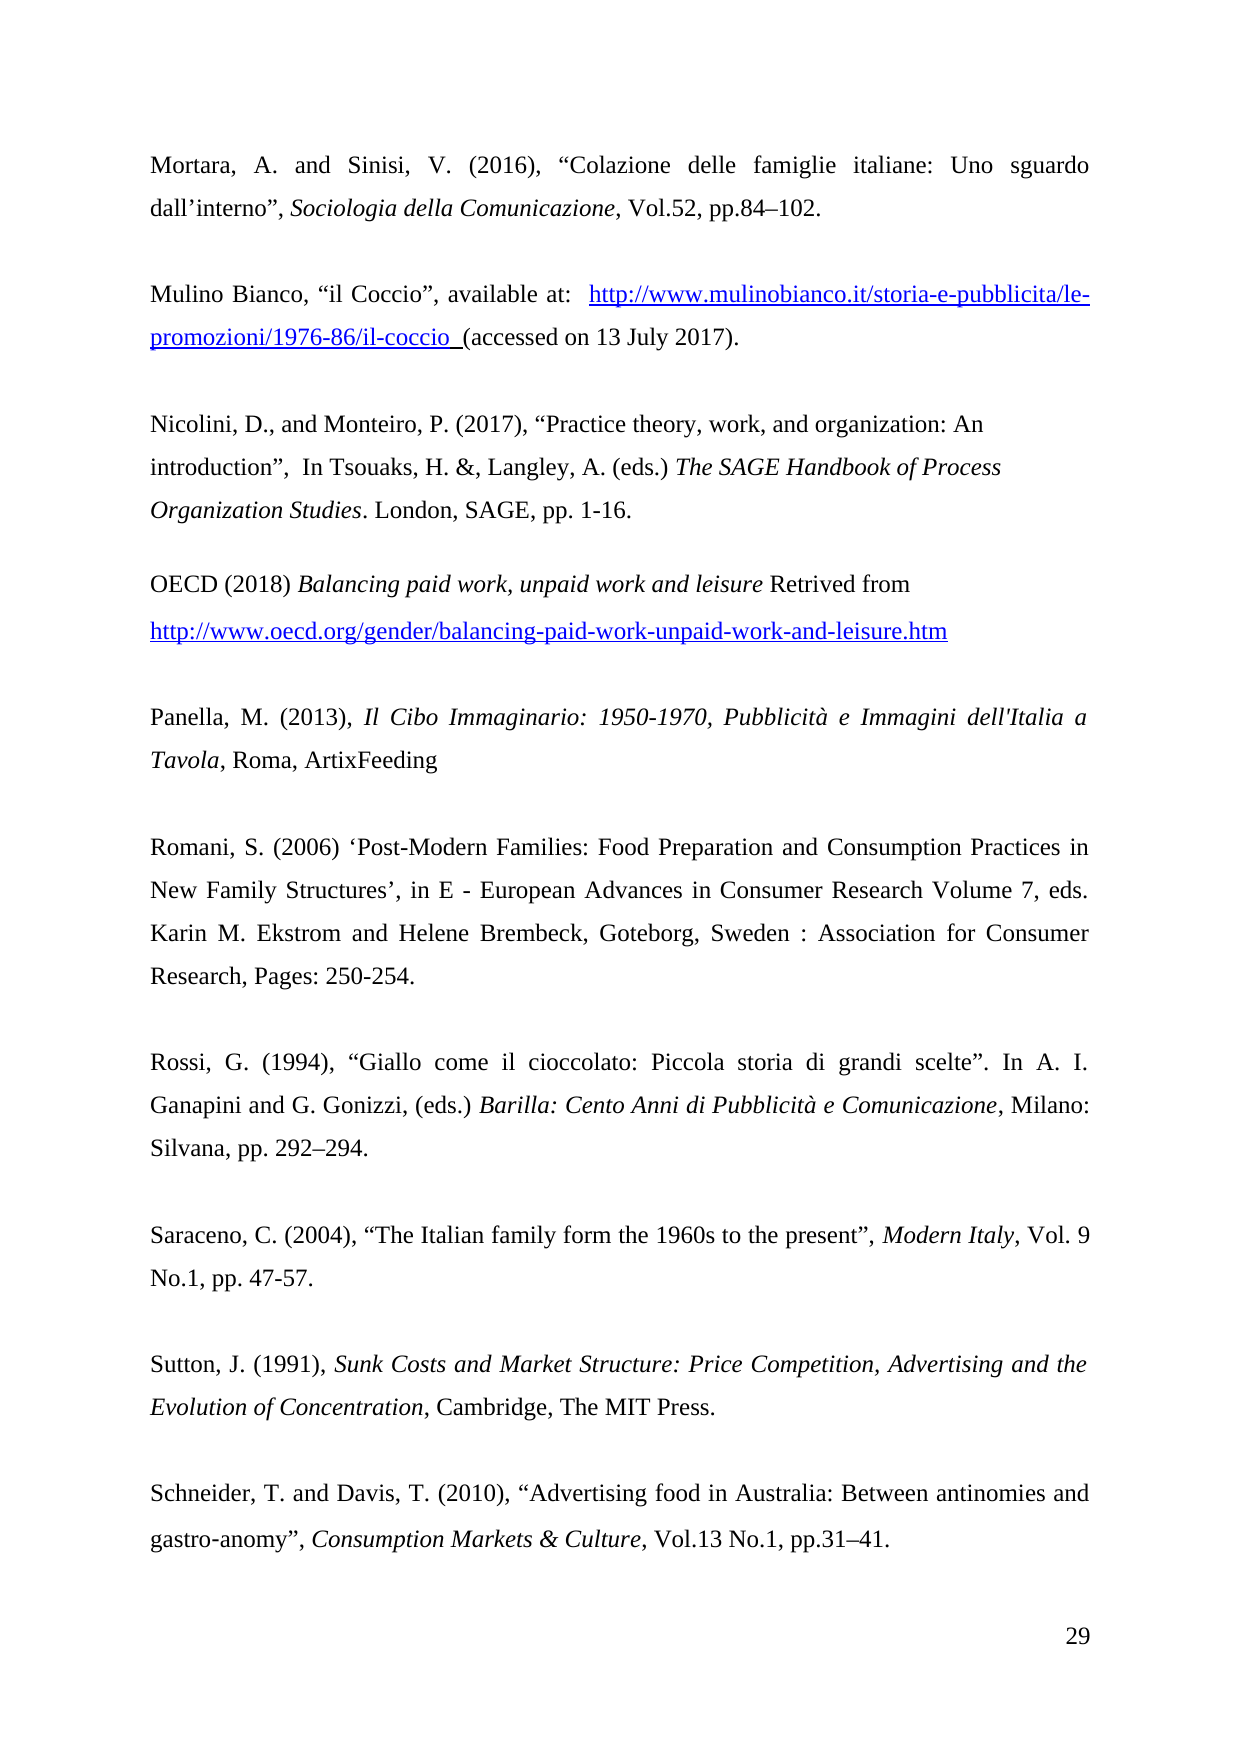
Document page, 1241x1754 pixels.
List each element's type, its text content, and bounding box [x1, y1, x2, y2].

text Mortara, A. and Sinisi, V. (2016), “Colazione delle famiglie italiane: Uno sguardo dall’interno”, Sociologia della Comunicazione, Vol.52, pp.84–102. [150, 150, 1090, 222]
text Schneider, T. and Davis, T. (2010), “Advertising food in Australia: Between antinomies and gastro‐anomy”, Consumption Markets & Culture, Vol.13 No.1, pp.31–41. [150, 1478, 1090, 1552]
text http://www.oecd.org/gender/balancing-paid-work-unpaid-work-and-leisure.htm [150, 616, 1090, 645]
text Nicolini, D., and Monteiro, P. (2017), “Practice theory, work, and organization: An introduction”, In Tsouaks, H. &, Langley, A. (eds.) The SAGE Handbook of Process Organization Studies. London, SAGE, pp. 1-16. [150, 409, 1090, 524]
text Sutton, J. (1991), Sunk Costs and Market Structure: Price Competition, Advertising and the Evolution of Concentration, Cambridge, The MIT Press. [150, 1349, 1090, 1421]
text Mulino Bianco, “il Coccio”, available at: http://www.mulinobianco.it/storia-e-pubblicita/le-promozioni/1976-86/il-coccio (accessed on 13 July 2017). [150, 279, 1090, 351]
text Panella, M. (2013), Il Cibo Immaginario: 1950-1970, Pubblicità e Immagini dell'Italia a Tavola, Roma, ArtixFeeding [150, 702, 1090, 774]
subtitle OECD (2018) Balancing paid work, unpaid work and leisure Retrived from [150, 569, 1090, 598]
text Rossi, G. (1994), “Giallo come il cioccolato: Piccola storia di grandi scelte”. In A. I. Ganapini and G. Gonizzi, (eds.) Barilla: Cento Anni di Pubblicità e Comunicazione, Milano: Silvana, pp. 292–294. [150, 1047, 1090, 1162]
text Romani, S. (2006) ‘Post-Modern Families: Food Preparation and Consumption Practices in New Family Structures’, in E - European Advances in Consumer Research Volume 7, eds. Karin M. Ekstrom and Helene Brembeck, Goteborg, Sweden : Association for Consumer Research, Pages: 250-254. [150, 832, 1090, 990]
text Saraceno, C. (2004), “The Italian family form the 1960s to the present”, Modern Italy, Vol. 9 No.1, pp. 47-57. [150, 1220, 1090, 1292]
